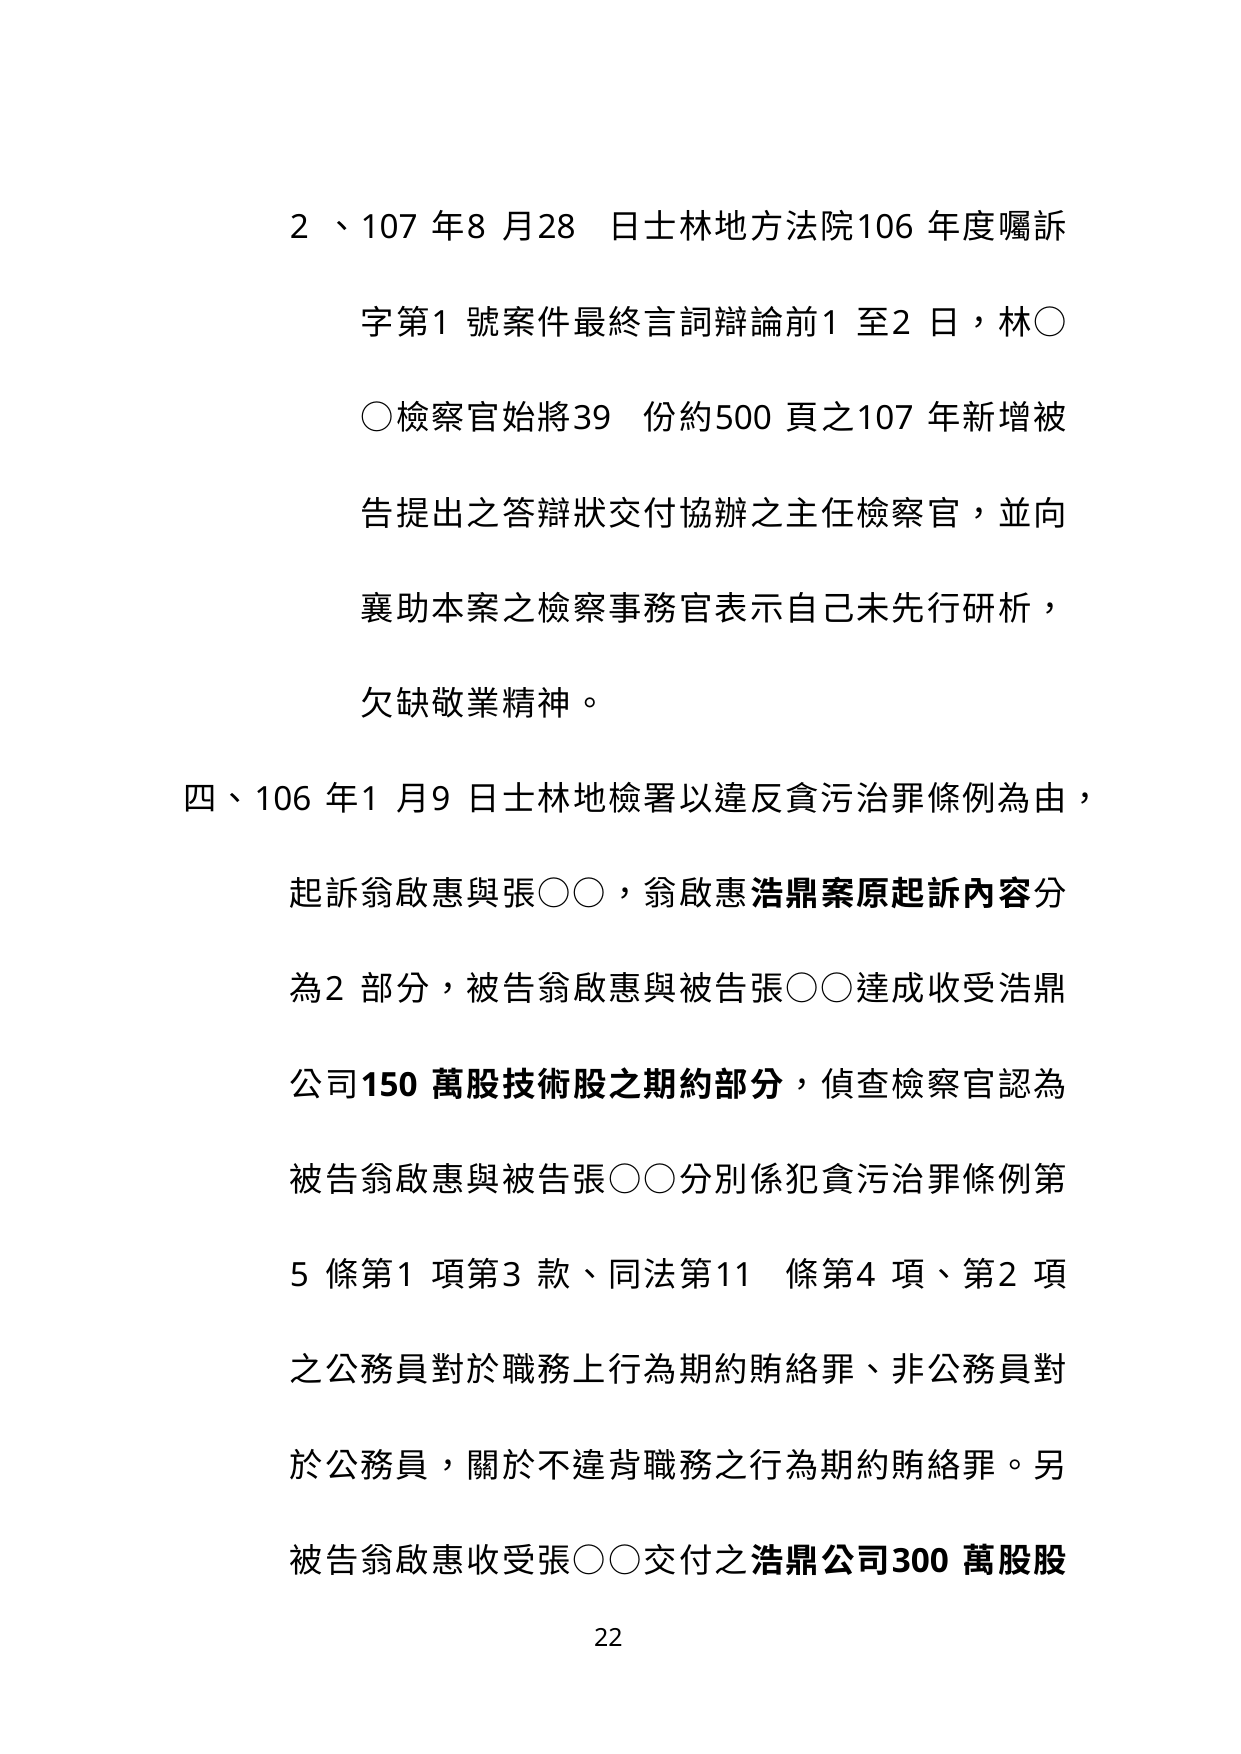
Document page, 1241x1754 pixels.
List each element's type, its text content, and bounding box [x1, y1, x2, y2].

subtitle 107年8月28日士林地方法院106年度囑訴字第1號案件最終言詞辯論前1至2日，林○○檢察官始將39份約500頁之107年新增被告提出之答辯狀交付協辦之主任檢察官，並向襄助本案之檢察事務官表示自己未先行研析，欠缺敬業精神。 [272, 177, 1069, 748]
